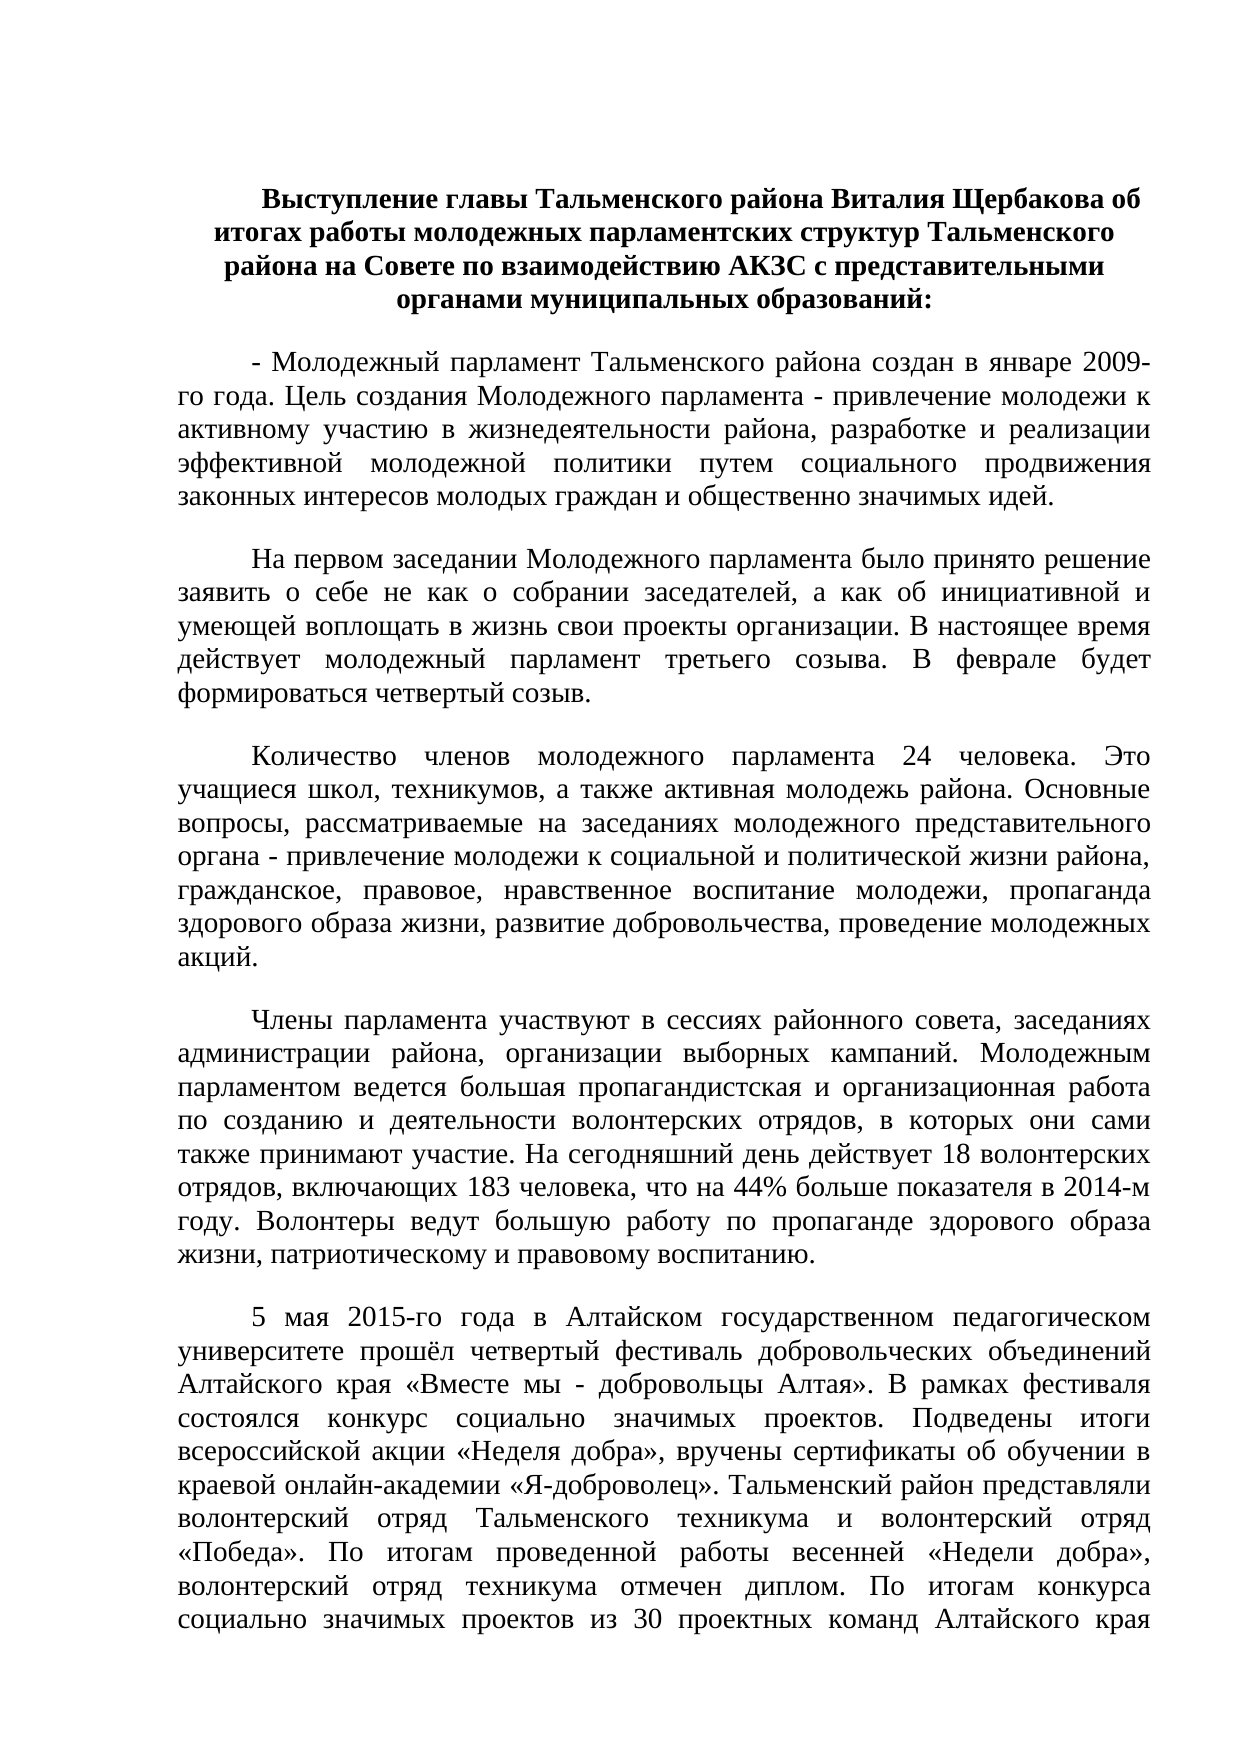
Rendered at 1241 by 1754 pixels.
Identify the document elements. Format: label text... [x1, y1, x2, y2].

text - Молодежный парламент Тальменского района создан в январе 2009-го года. Цель создания Молодежного парламента - привлечение молодежи к активному участию в жизнедеятельности района, разработке и реализации эффективной молодежной политики путем социального продвижения законных интересов молодых граждан и общественно значимых идей. [177, 344, 1152, 512]
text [177, 1299, 1152, 1635]
text Члены парламента участвуют в сессиях районного совета, заседаниях администрации района, организации выборных кампаний. Молодежным парламентом ведется большая пропагандистская и организационная работа по созданию и деятельности волонтерских отрядов, в которых они сами также принимают участие. На сегодняшний день действует 18 волонтерских отрядов, включающих 183 человека, что на 44% больше показателя в 2014-м году. Волонтеры ведут большую работу по пропаганде здорового образа жизни, патриотическому и правовому воспитанию. [177, 1002, 1152, 1270]
text Количество членов молодежного парламента 24 человека. Это учащиеся школ, техникумов, а также активная молодежь района. Основные вопросы, рассматриваемые на заседаниях молодежного представительного органа - привлечение молодежи к социальной и политической жизни района, гражданское, правовое, нравственное воспитание молодежи, пропаганда здорового образа жизни, развитие добровольчества, проведение молодежных акций. [177, 738, 1152, 973]
text Выступление главы Тальменского района Виталия Щербакова об итогах работы молодежных парламентских структур Тальменского района на Совете по взаимодействию АКЗС с представительными органами муниципальных образований: [177, 181, 1152, 315]
text На первом заседании Молодежного парламента было принято решение заявить о себе не как о собрании заседателей, а как об инициативной и умеющей воплощать в жизнь свои проекты организации. В настоящее время действует молодежный парламент третьего созыва. В феврале будет формироваться четвертый созыв. [177, 541, 1152, 709]
